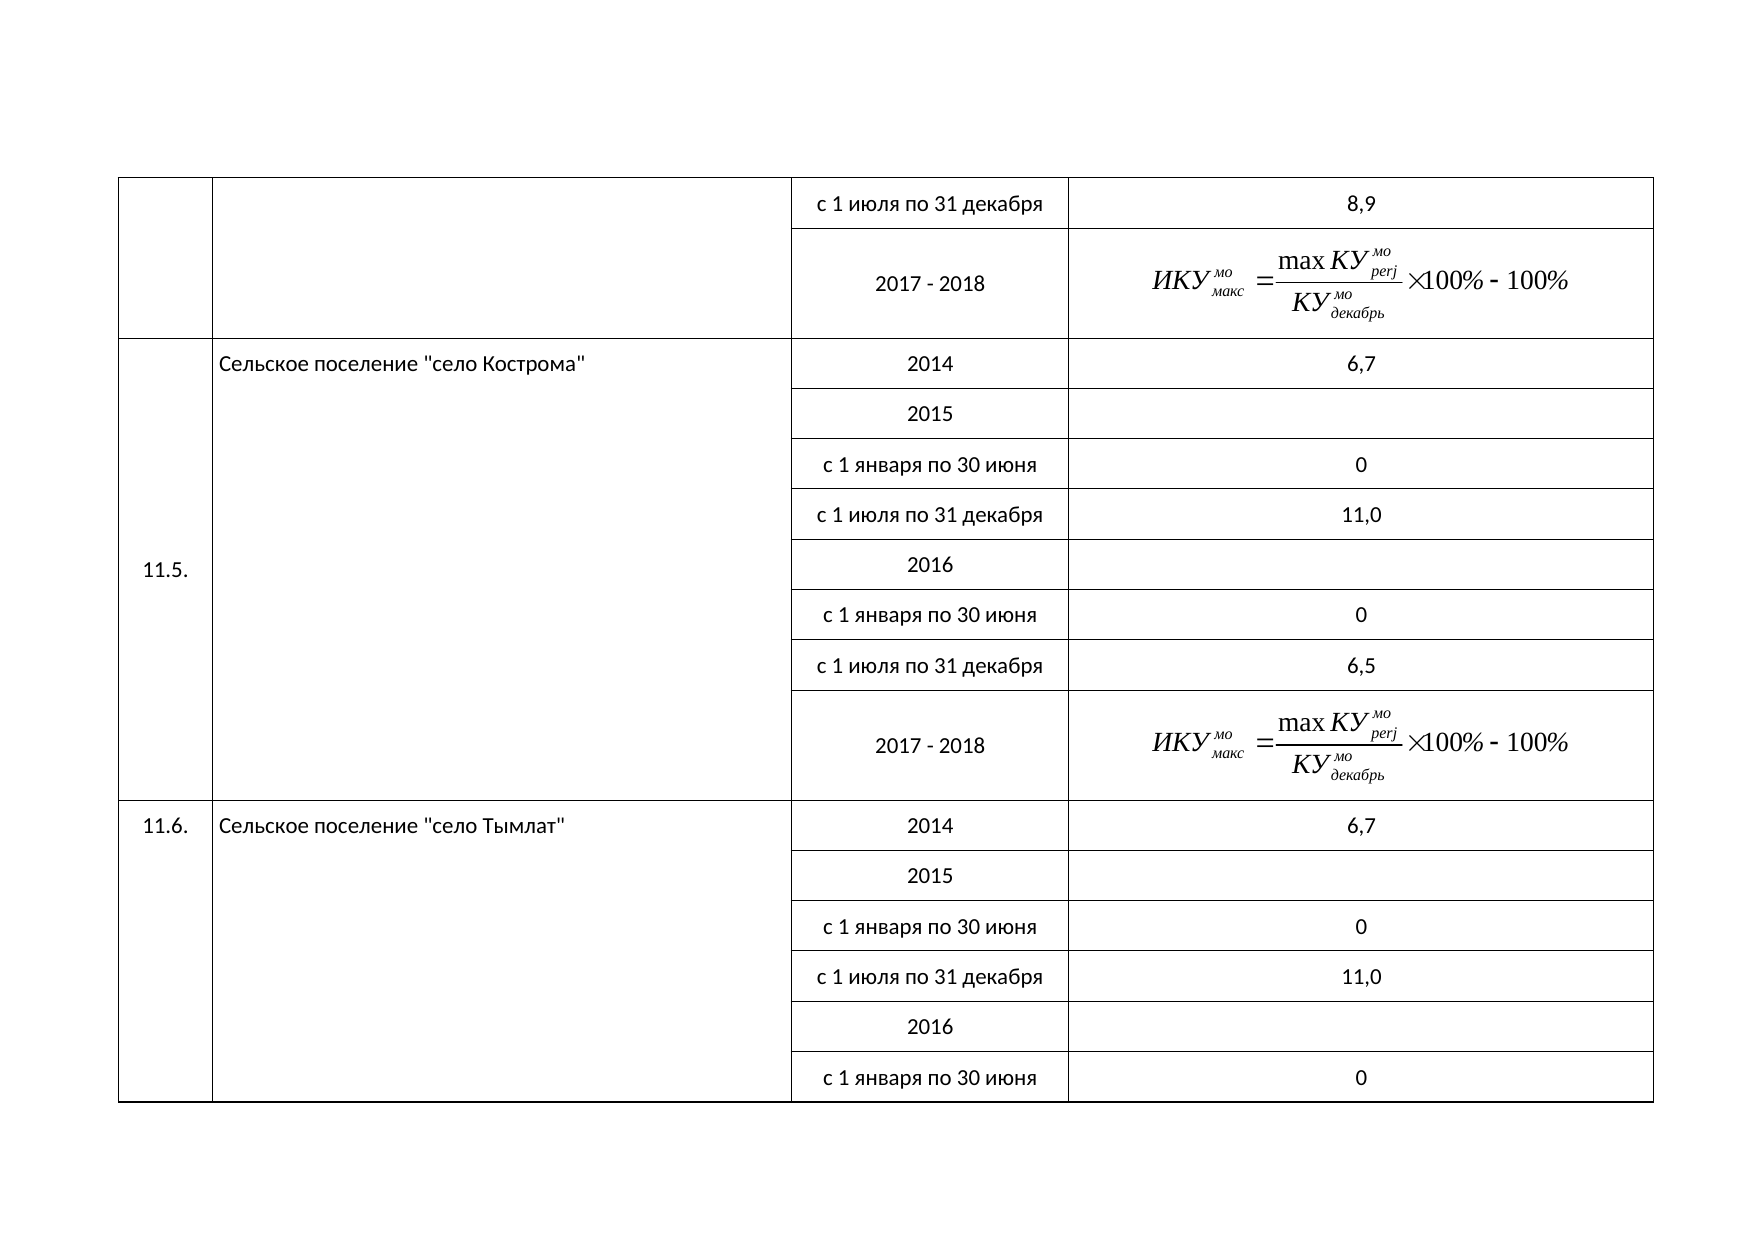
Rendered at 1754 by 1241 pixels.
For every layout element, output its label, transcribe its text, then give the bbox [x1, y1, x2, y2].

table_cell 2016 [792, 540, 1068, 589]
table_cell с 1 января по 30 июня [792, 439, 1068, 488]
table_cell [1069, 540, 1653, 589]
table_cell 11,0 [1069, 489, 1653, 539]
table_cell 0 [1069, 1052, 1653, 1101]
table_cell 2015 [792, 851, 1068, 900]
table_cell Сельское поселение "село Тымлат" [213, 801, 791, 1101]
table_cell [1069, 691, 1653, 799]
table_cell 2016 [792, 1002, 1068, 1051]
table_cell 6,7 [1069, 801, 1653, 850]
table_cell [1069, 229, 1653, 337]
table_cell с 1 января по 30 июня [792, 1052, 1068, 1101]
table_cell 6,7 [1069, 339, 1653, 388]
table_cell 2017 - 2018 [792, 691, 1068, 799]
table_cell [1069, 389, 1653, 438]
table_cell с 1 июля по 31 декабря [792, 178, 1068, 227]
table_cell 6,5 [1069, 640, 1653, 689]
table_cell 0 [1069, 901, 1653, 950]
table_cell с 1 января по 30 июня [792, 901, 1068, 950]
table_cell 11,0 [1069, 951, 1653, 1001]
table_cell [1069, 851, 1653, 900]
table_cell с 1 января по 30 июня [792, 590, 1068, 639]
table_cell Сельское поселение "село Кострома" [213, 339, 791, 799]
table_cell 11.5. [119, 339, 212, 799]
table_cell с 1 июля по 31 декабря [792, 640, 1068, 689]
table_cell 2015 [792, 389, 1068, 438]
table_cell 0 [1069, 439, 1653, 488]
table_cell 2014 [792, 339, 1068, 388]
table_cell 0 [1069, 590, 1653, 639]
table_cell 2014 [792, 801, 1068, 850]
table_cell 2017 - 2018 [792, 229, 1068, 337]
table_cell 11.6. [119, 801, 212, 1101]
table_cell 8,9 [1069, 178, 1653, 227]
table_cell [1069, 1002, 1653, 1051]
table_cell с 1 июля по 31 декабря [792, 951, 1068, 1001]
table_cell с 1 июля по 31 декабря [792, 489, 1068, 539]
